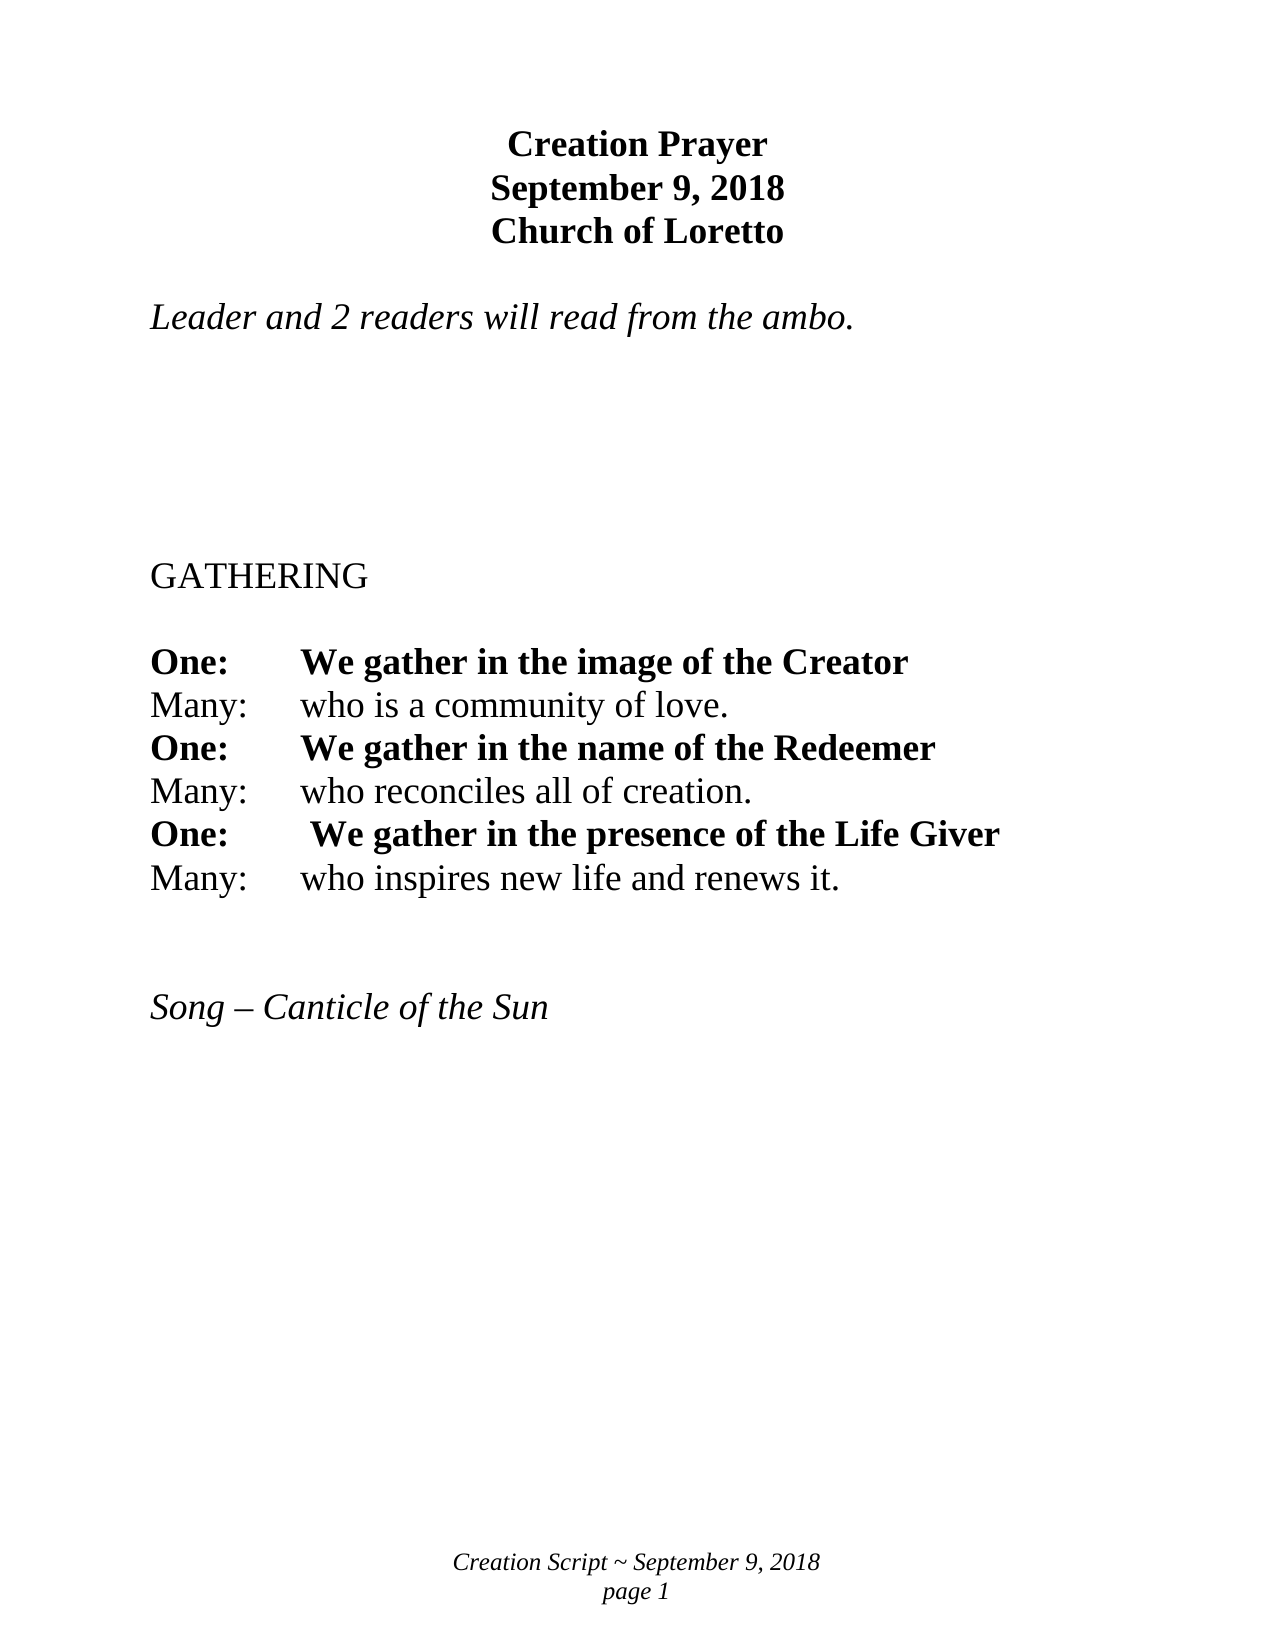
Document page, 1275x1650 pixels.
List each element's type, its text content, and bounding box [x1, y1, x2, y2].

text Church of Loretto [150, 208, 1125, 251]
text Many: who inspires new life and renews it. [150, 855, 1125, 898]
text Many: who reconciles all of creation. [150, 769, 1125, 812]
text GATHERING [150, 553, 1125, 596]
text One: We gather in the image of the Creator [150, 639, 1125, 682]
text Many: who is a community of love. [150, 682, 1125, 726]
text One: We gather in the presence of the Life Giver [150, 812, 1125, 855]
text Creation Prayer [150, 122, 1125, 165]
text September 9, 2018 [150, 165, 1125, 208]
text Song – Canticle of the Sun [150, 984, 1125, 1027]
text One: We gather in the name of the Redeemer [150, 726, 1125, 769]
text Leader and 2 readers will read from the ambo. [150, 294, 1125, 337]
